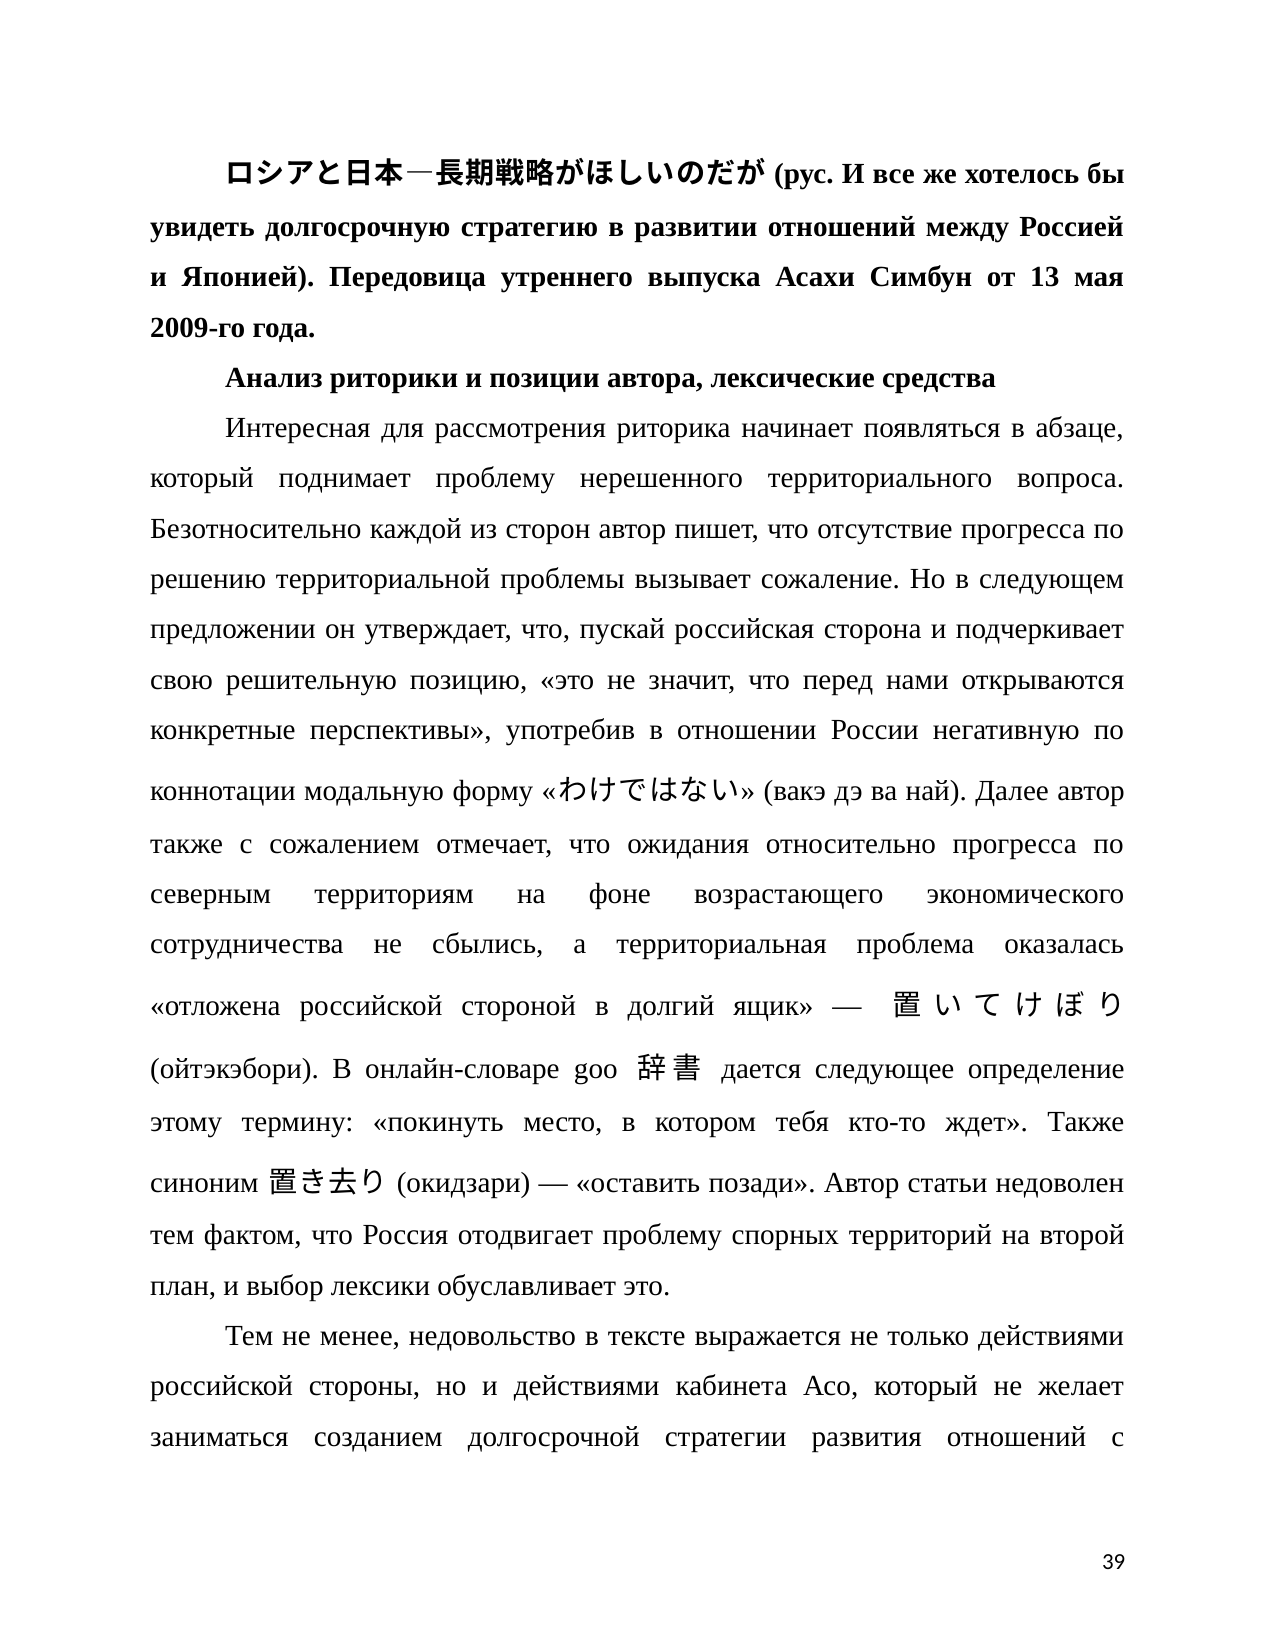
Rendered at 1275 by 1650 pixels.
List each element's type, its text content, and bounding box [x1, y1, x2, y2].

text Интересная для рассмотрения риторика начинает появляться в абзаце, который поднимает проблему нерешенного территориального вопроса. Безотносительно каждой из сторон автор пишет, что отсутствие прогресса по решению территориальной проблемы вызывает сожаление. Но в следующем предложении он утверждает, что, пускай российская сторона и подчеркивает свою решительную позицию, «это не значит, что перед нами открываются конкретные перспективы», употребив в отношении России негативную по коннотации модальную форму «わけではない» (вакэ дэ ва най). Далее автор также с сожалением отмечает, что ожидания относительно прогресса по северным территориям на фоне возрастающего экономического сотрудничества не сбылись, а территориальная проблема оказалась «отложена российской стороной в долгий ящик» — 置いてけぼり (ойтэкэбори). В онлайн-словаре goo 辞書 дается следующее определение этому термину: «покинуть место, в котором тебя кто-то ждет». Также синоним 置き去り (окидзари) — «оставить позади». Автор статьи недоволен тем фактом, что Россия отодвигает проблему спорных территорий на второй план, и выбор лексики обуславливает это. [150, 410, 1125, 1301]
text ロシアと日本―長期戦略がほしいのだが (рус. И все же хотелось бы увидеть долгосрочную стратегию в развитии отношений между Россией и Японией). Передовица утреннего выпуска Асахи Симбун от 13 мая 2009-го года. [150, 150, 1125, 343]
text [150, 1318, 1125, 1452]
text Анализ риторики и позиции автора, лексические средства [150, 360, 1125, 393]
